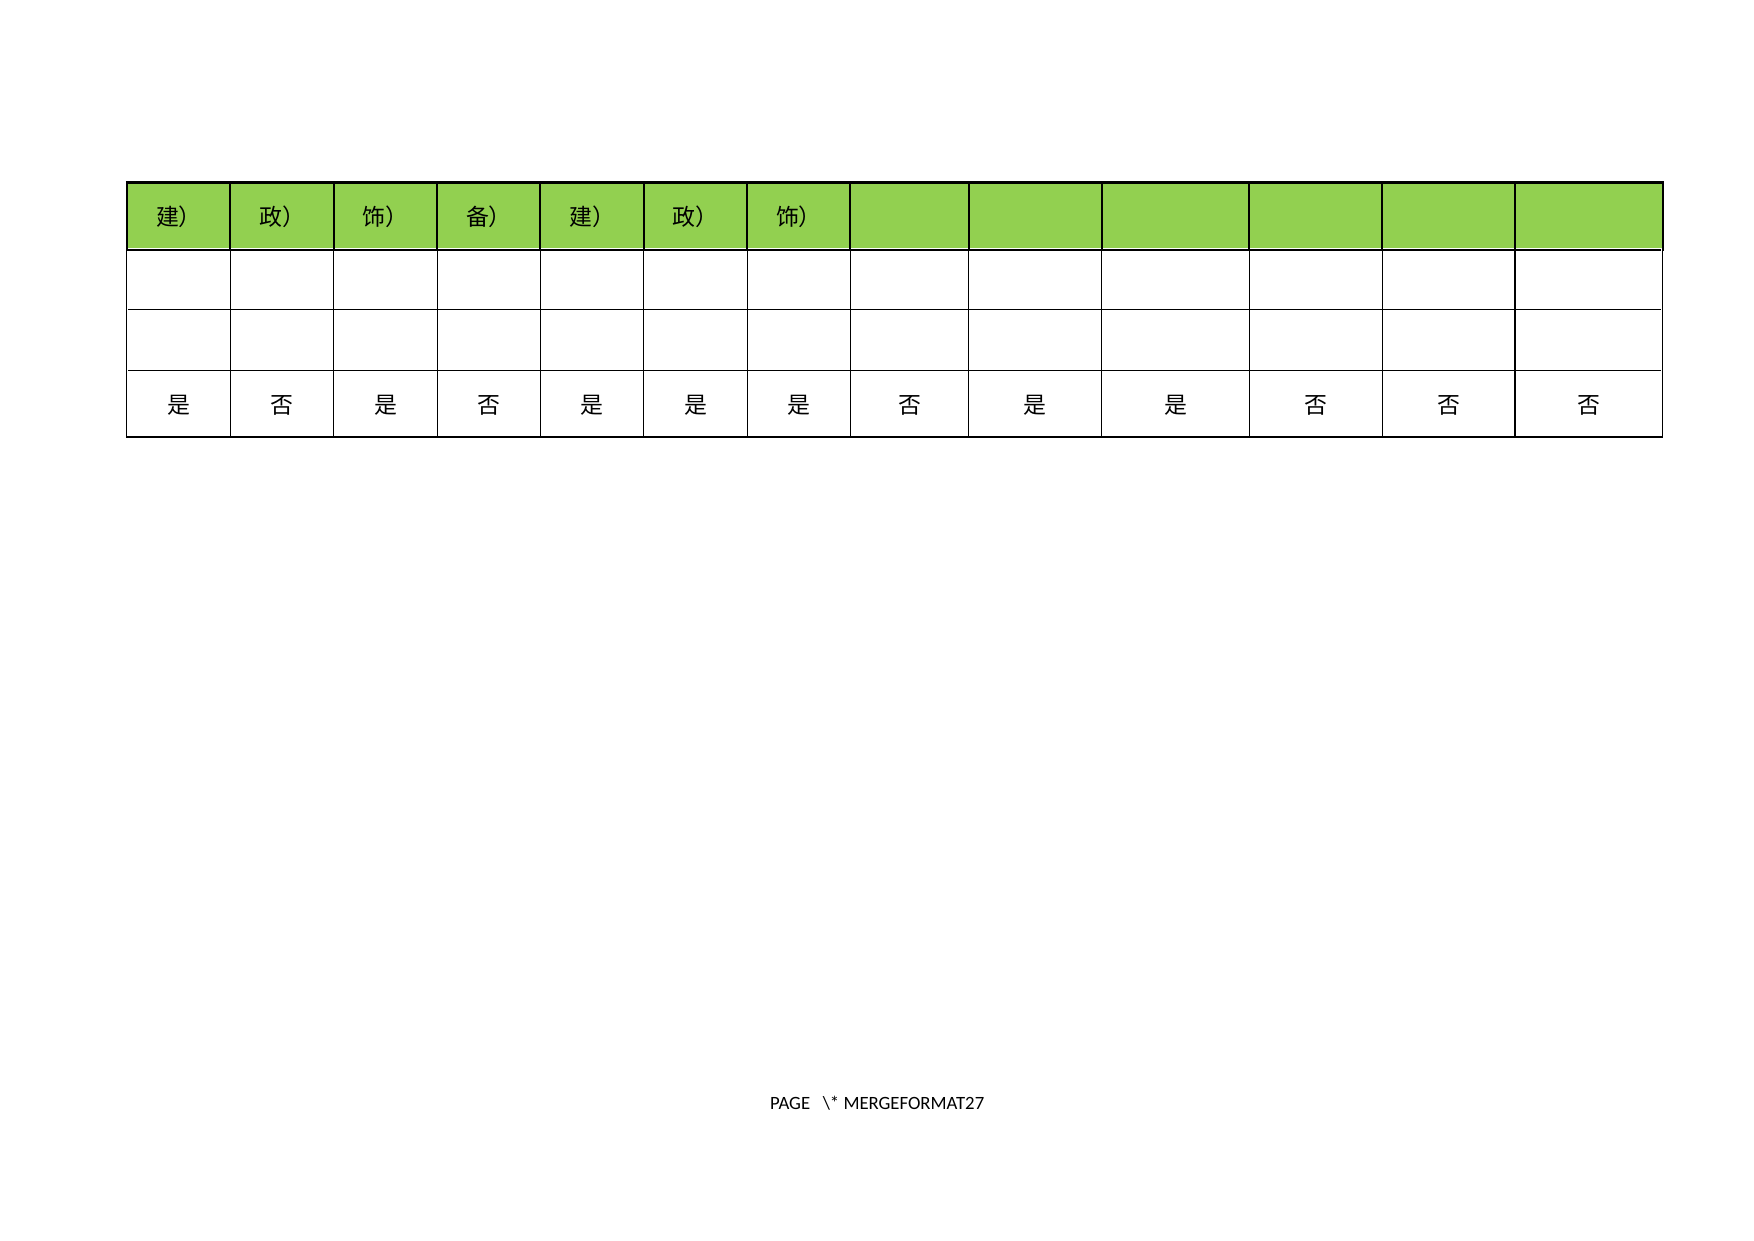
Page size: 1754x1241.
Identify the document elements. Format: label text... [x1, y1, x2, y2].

table_cell 劳务员 [970, 184, 1101, 248]
table_cell 否 [231, 371, 333, 436]
table_cell [1102, 310, 1249, 370]
table_cell [231, 310, 333, 370]
table_cell 否 [851, 371, 968, 436]
table_cell [438, 310, 540, 370]
table_cell [748, 251, 850, 309]
table_cell [644, 251, 747, 309]
table_cell [127, 309, 230, 370]
table_cell 质量员（市政） [645, 184, 746, 248]
table_cell [851, 251, 968, 309]
table_cell [541, 310, 643, 370]
table_cell 否 [1383, 371, 1514, 436]
table_cell 否 [1250, 371, 1382, 436]
table_cell [748, 310, 850, 370]
table_cell [438, 251, 540, 309]
table_cell [1516, 249, 1662, 309]
table_cell [969, 310, 1101, 370]
table_cell [851, 310, 968, 370]
table_cell 施工员（设备） [438, 184, 539, 248]
table_cell [1250, 310, 1382, 370]
table_cell 是 [541, 371, 643, 436]
table_cell 是 [748, 371, 850, 436]
table_cell [1383, 310, 1514, 370]
table_cell 标准员 [1383, 184, 1514, 248]
table_cell [334, 310, 437, 370]
table_cell 是 [334, 371, 437, 436]
table_cell 质量员（土建） [541, 184, 643, 248]
table_cell 施工员（市政） [231, 184, 333, 248]
table_cell [969, 251, 1101, 309]
table_cell 否 [438, 371, 540, 436]
table_cell 否 [1516, 370, 1662, 436]
table_cell [1250, 251, 1382, 309]
table_cell 机械员 [1103, 184, 1248, 248]
table_cell 是 [644, 371, 747, 436]
table_cell [644, 310, 747, 370]
table_cell 材料员 [1516, 184, 1662, 248]
table_cell [1383, 251, 1514, 309]
table_cell 质量员（装饰） [748, 184, 849, 248]
table_cell [334, 251, 437, 309]
table_cell [1102, 251, 1249, 309]
table_cell 是 [127, 370, 230, 436]
table_cell 施工员（土建） [128, 184, 229, 248]
table_cell 质量员（设备） [851, 184, 968, 248]
table_cell [541, 251, 643, 309]
table_cell [1516, 309, 1662, 370]
table_cell [231, 251, 333, 309]
table_cell [127, 251, 230, 309]
table_cell 是 [1102, 371, 1249, 436]
table_cell 施工员（装饰） [335, 184, 436, 248]
table_cell 资料员 [1250, 184, 1381, 248]
table_cell 是 [969, 371, 1101, 436]
